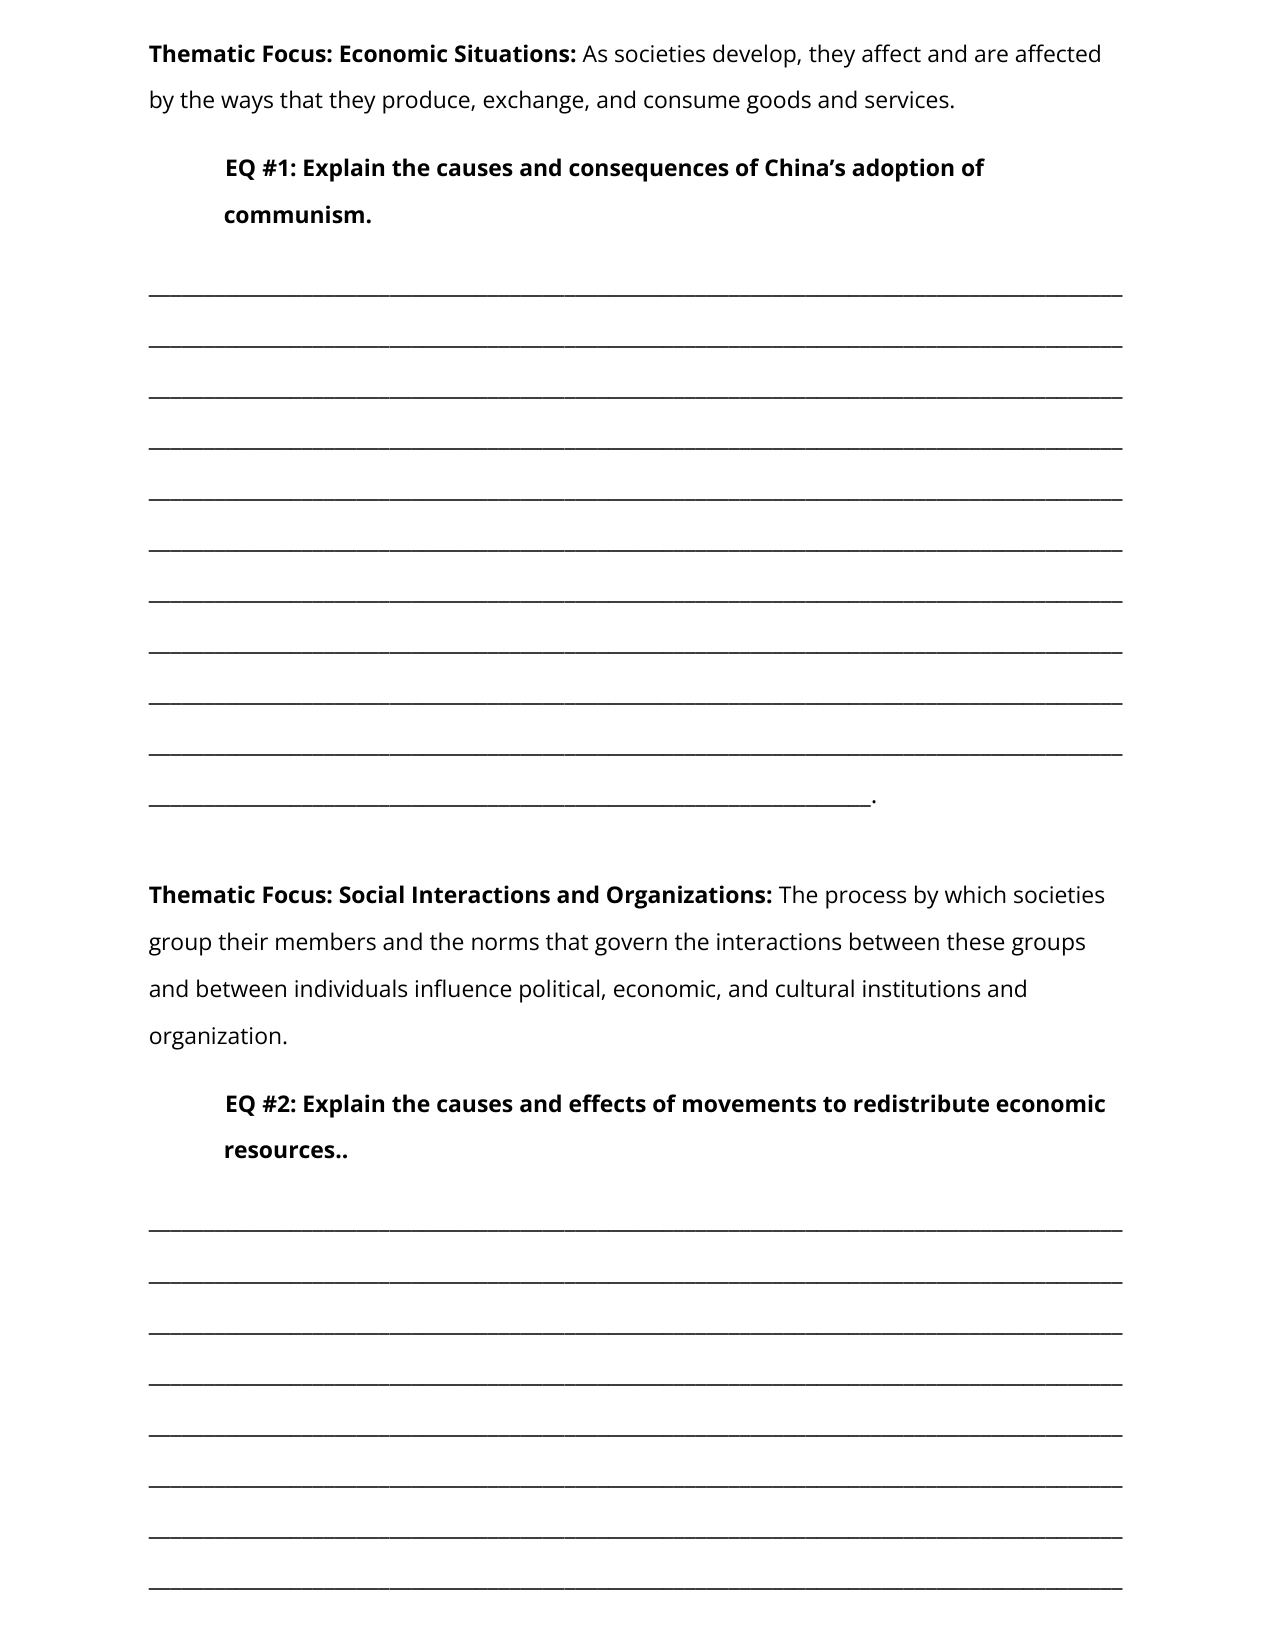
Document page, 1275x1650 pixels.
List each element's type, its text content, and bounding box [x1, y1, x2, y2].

text EQ #1: Explain the causes and consequences of China’s adoption of communism. [223, 152, 1125, 230]
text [148, 1202, 1125, 1593]
text Thematic Focus: Social Interactions and Organizations: The process by which societies group their members and the norms that govern the interactions between these groups and between individuals influence political, economic, and cultural institutions and organization. [148, 879, 1125, 1051]
text Thematic Focus: Economic Situations: As societies develop, they affect and are affected by the ways that they produce, exchange, and consume goods and services. [148, 37, 1125, 116]
text EQ #2: Explain the causes and effects of movements to redistribute economic resources.. [223, 1087, 1125, 1166]
